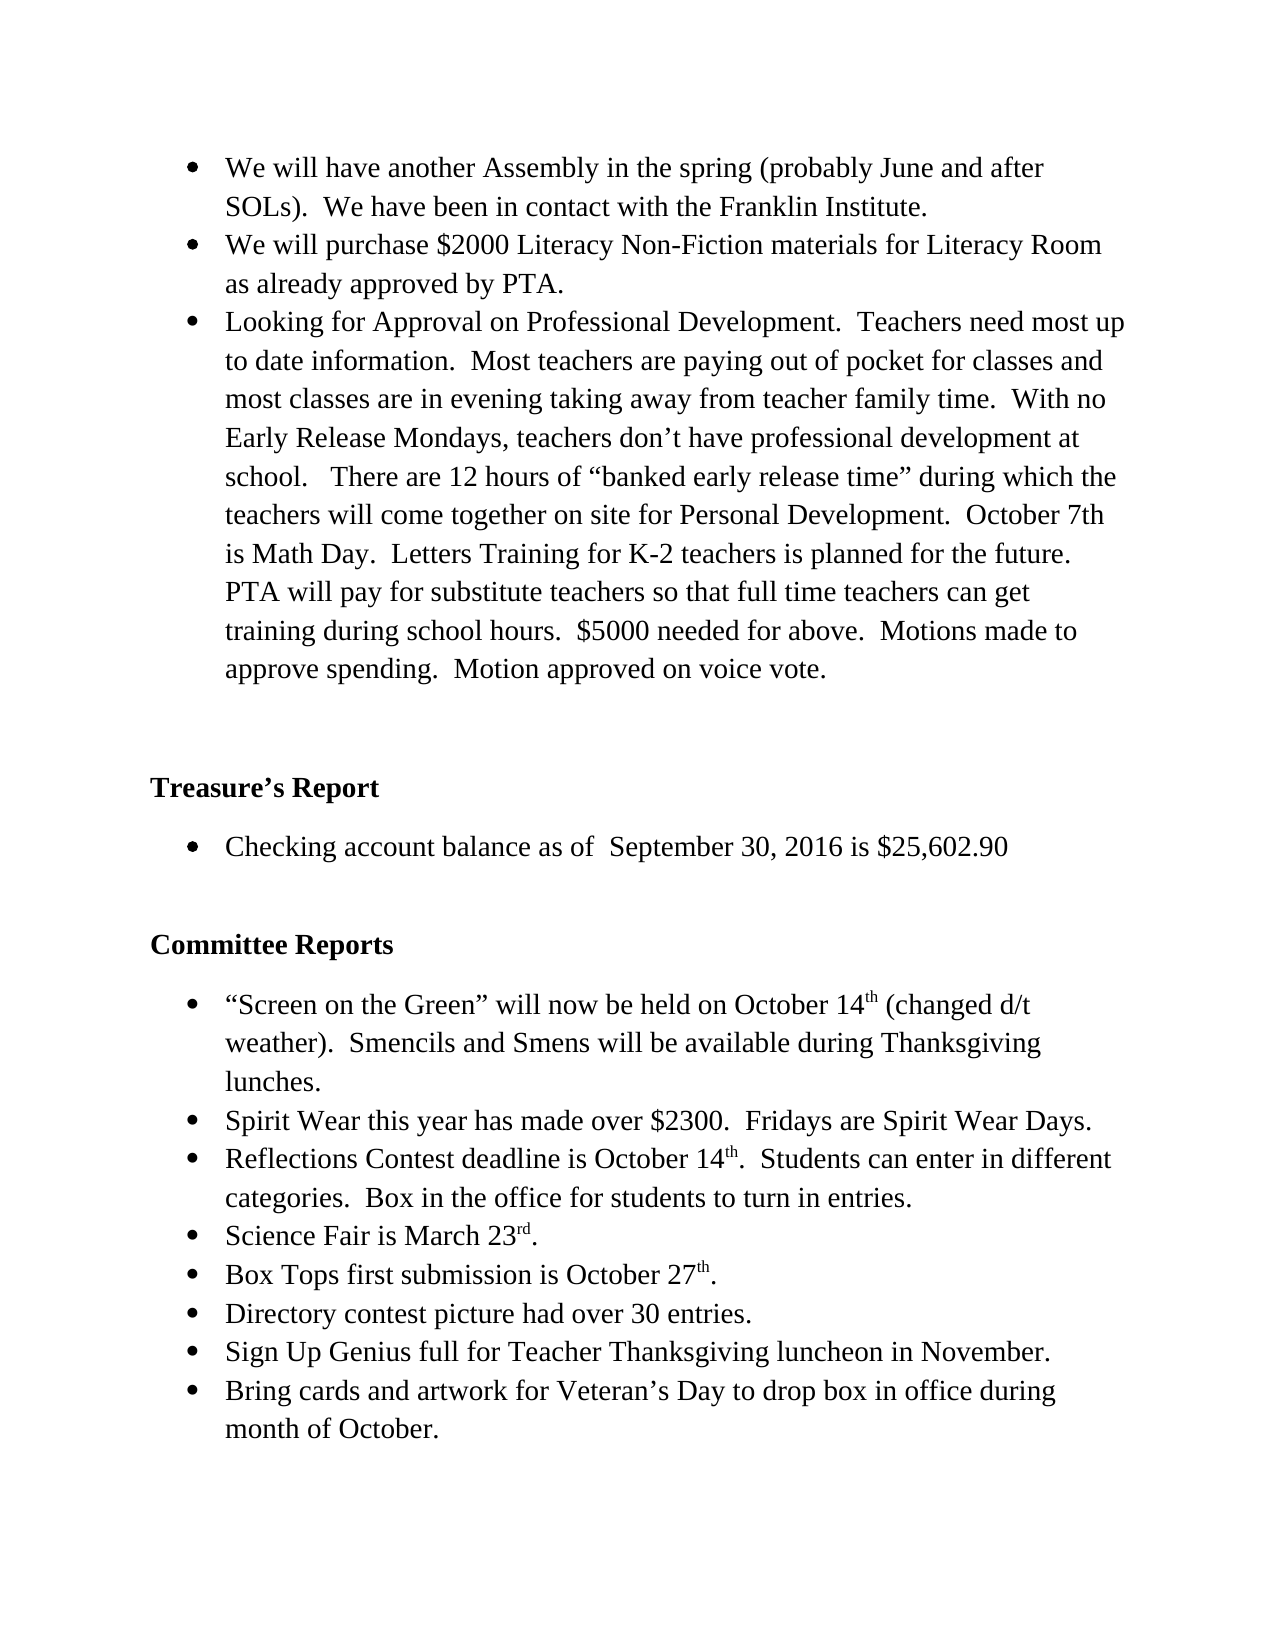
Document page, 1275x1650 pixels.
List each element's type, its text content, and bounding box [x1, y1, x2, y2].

text Committee Reports [150, 927, 1125, 961]
list Directory contest picture had over 30 entries. [187, 1296, 1125, 1329]
list Reflections Contest deadline is October 14th. Students can enter in different categories. Box in the office for students to turn in entries. [187, 1141, 1125, 1213]
list Checking account balance as of September 30, 2016 is $25,602.90 [187, 829, 1125, 863]
list Science Fair is March 23rd. [187, 1218, 1125, 1252]
list We will purchase $2000 Literacy Non-Fiction materials for Literacy Room as already approved by PTA. [187, 227, 1125, 299]
list Sign Up Genius full for Teacher Thanksgiving luncheon in November. [187, 1334, 1125, 1368]
list We will have another Assembly in the spring (probably June and after SOLs). We have been in contact with the Franklin Institute. [187, 150, 1125, 222]
text Treasure’s Report [150, 770, 1125, 804]
list Spirit Wear this year has made over $2300. Fridays are Spirit Wear Days. [187, 1103, 1125, 1136]
list Looking for Approval on Professional Development. Teachers need most up to date information. Most teachers are paying out of pocket for classes and most classes are in evening taking away from teacher family time. With no Early Release Mondays, teachers don’t have professional development at school. There are 12 hours of “banked early release time” during which the teachers will come together on site for Personal Development. October 7th is Math Day. Letters Training for K-2 teachers is planned for the future. PTA will pay for substitute teachers so that full time teachers can get training during school hours. $5000 needed for above. Motions made to approve spending. Motion approved on voice vote. [187, 304, 1125, 685]
list Box Tops first submission is October 27th. [187, 1257, 1125, 1291]
list Bring cards and artwork for Veteran’s Day to drop box in office during month of October. [187, 1373, 1125, 1445]
list “Screen on the Green” will now be held on October 14th (changed d/t weather). Smencils and Smens will be available during Thanksgiving lunches. [187, 987, 1125, 1098]
